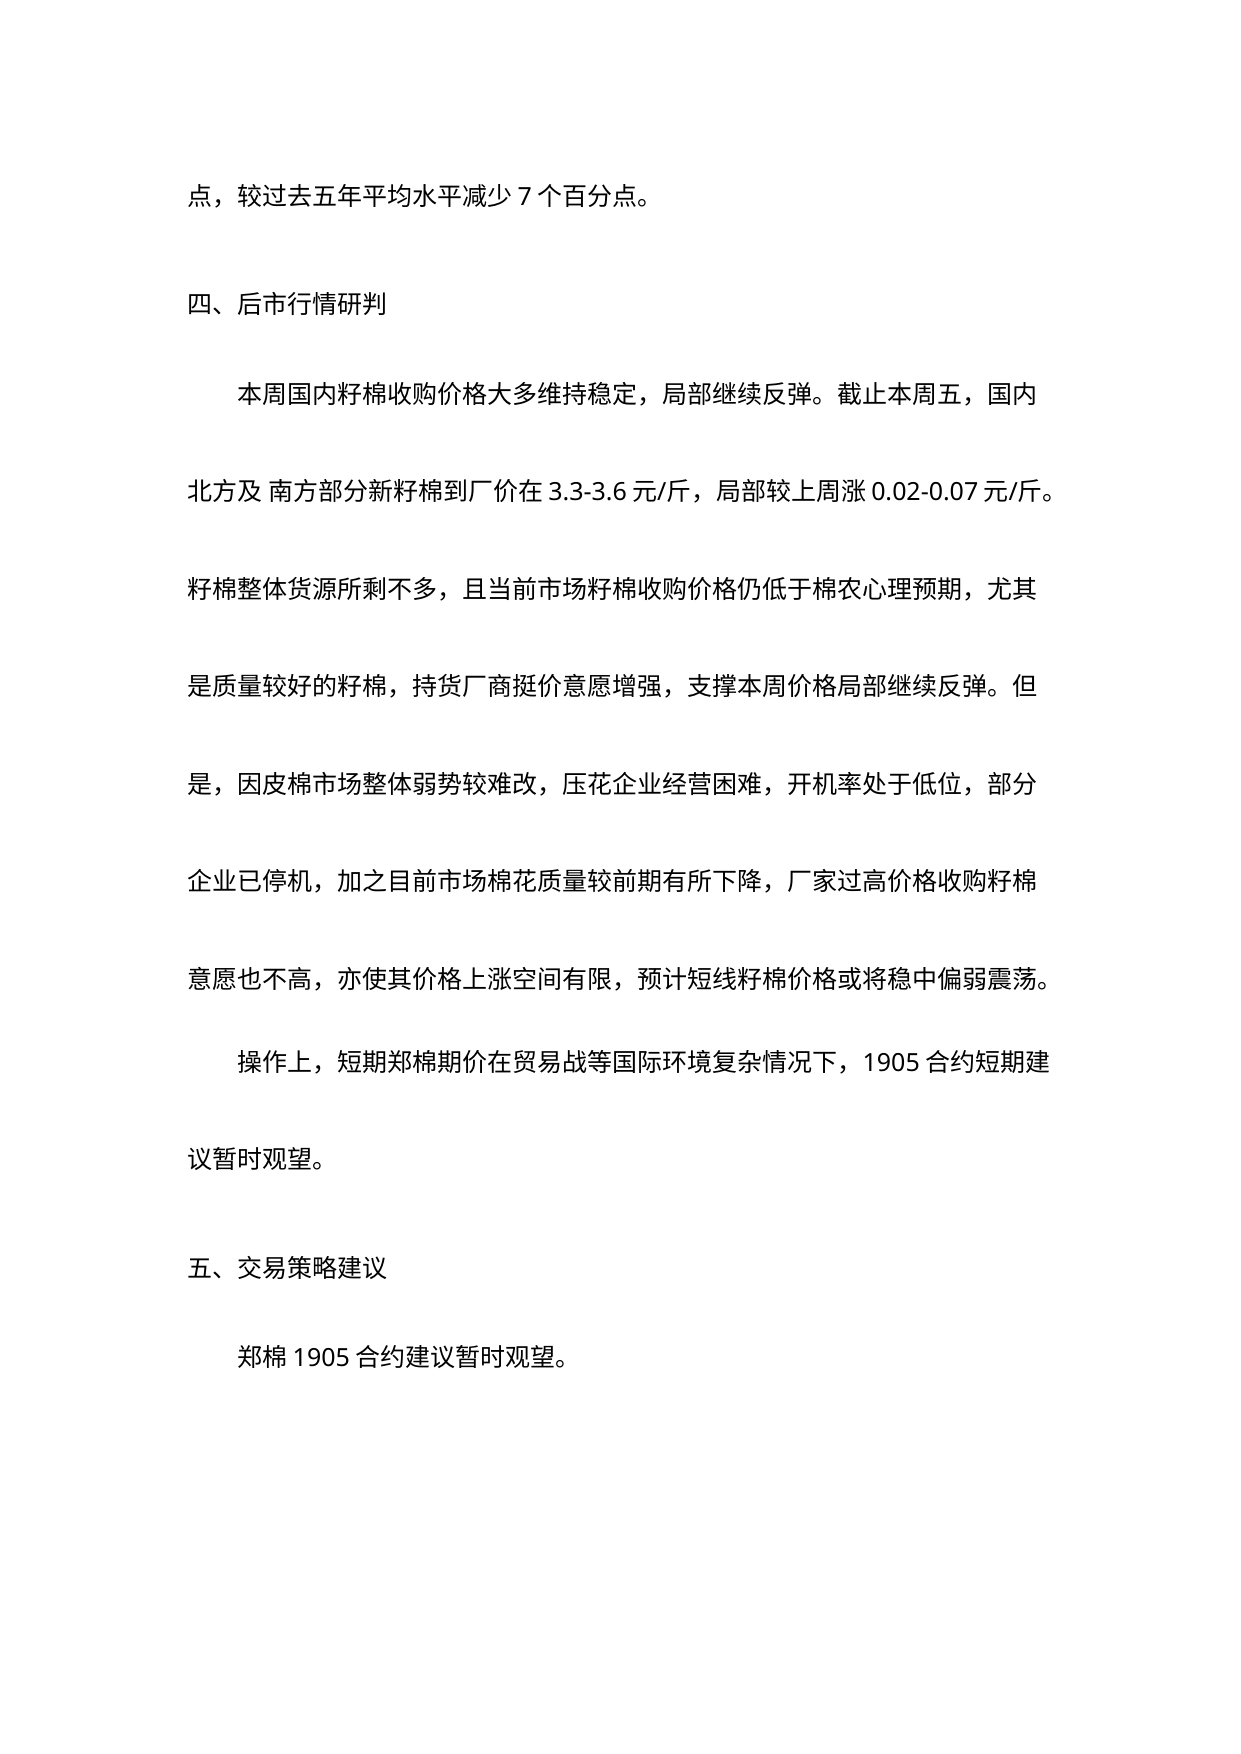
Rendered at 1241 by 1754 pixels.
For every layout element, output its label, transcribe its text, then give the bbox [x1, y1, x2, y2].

list 本周国内籽棉收购价格大多维持稳定，局部继续反弹。截止本周五，国内北方及 南方部分新籽棉到厂价在3.3-3.6元/斤，局部较上周涨0.02-0.07元/斤。籽棉整体货源所剩不多，且当前市场籽棉收购价格仍低于棉农心理预期，尤其是质量较好的籽棉，持货厂商挺价意愿增强，支撑本周价格局部继续反弹。但是，因皮棉市场整体弱势较难改，压花企业经营困难，开机率处于低位，部分企业已停机，加之目前市场棉花质量较前期有所下降，厂家过高价格收购籽棉意愿也不高，亦使其价格上涨空间有限，预计短线籽棉价格或将稳中偏弱震荡。 [187, 360, 1053, 1010]
subtitle 交易策略建议 [187, 1234, 1053, 1299]
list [187, 162, 1053, 227]
list 操作上，短期郑棉期价在贸易战等国际环境复杂情况下，1905合约短期建议暂时观望。 [187, 1028, 1053, 1191]
subtitle 后市行情研判 [187, 270, 1053, 335]
list 郑棉1905合约建议暂时观望。 [187, 1323, 1053, 1388]
